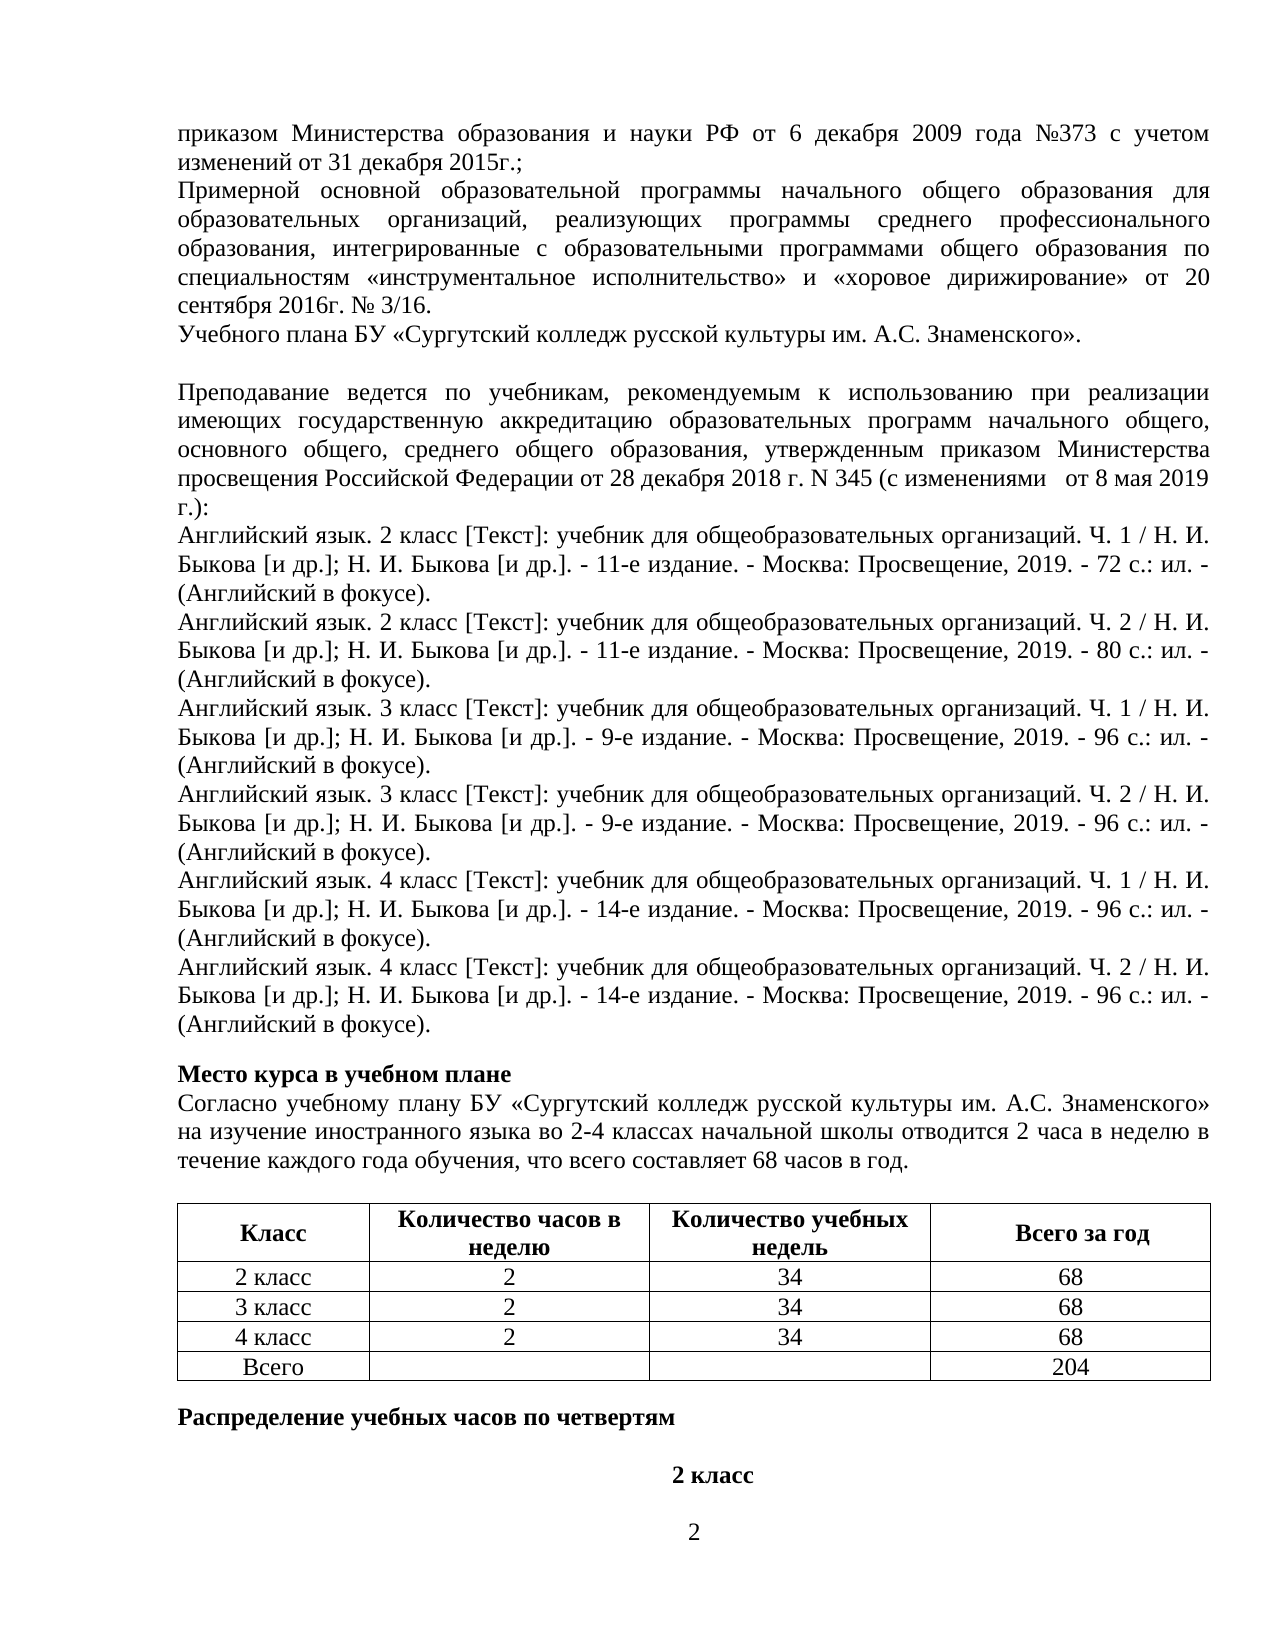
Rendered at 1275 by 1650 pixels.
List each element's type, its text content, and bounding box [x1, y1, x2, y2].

text 2 класс [215, 1460, 1211, 1488]
table_cell 2 [370, 1322, 649, 1351]
subtitle Распределение учебных часов по четвертям [177, 1402, 1211, 1431]
table_header Количество часов в неделю [370, 1204, 649, 1261]
table_cell 204 [931, 1352, 1210, 1380]
text Примерной основной образовательной программы начального общего образования для образовательных организаций, реализующих программы среднего профессионального образования, интегрированные с образовательными программами общего образования по специальностям «инструментальное исполнительство» и «хоровое дирижирование» от 20 сентября 2016г. № 3/16. [177, 176, 1211, 319]
table_cell [370, 1352, 649, 1380]
text Английский язык. 4 класс [Текст]: учебник для общеобразовательных организаций. Ч. 1 / Н. И. Быкова [и др.]; Н. И. Быкова [и др.]. - 14-е издание. - Москва: Просвещение, 2019. - 96 с.: ил. - (Английский в фокусе). [177, 866, 1211, 952]
table_cell 4 класс [178, 1322, 369, 1351]
table_cell 2 [370, 1292, 649, 1321]
table_cell 34 [650, 1292, 930, 1321]
table_cell 2 [370, 1262, 649, 1291]
table_cell 34 [650, 1262, 930, 1291]
text Английский язык. 3 класс [Текст]: учебник для общеобразовательных организаций. Ч. 1 / Н. И. Быкова [и др.]; Н. И. Быкова [и др.]. - 9-е издание. - Москва: Просвещение, 2019. - 96 с.: ил. - (Английский в фокусе). [177, 693, 1211, 779]
table_header Всего за год [931, 1204, 1210, 1261]
text Английский язык. 3 класс [Текст]: учебник для общеобразовательных организаций. Ч. 2 / Н. И. Быкова [и др.]; Н. И. Быкова [и др.]. - 9-е издание. - Москва: Просвещение, 2019. - 96 с.: ил. - (Английский в фокусе). [177, 779, 1211, 866]
table_header Количество учебных недель [650, 1204, 930, 1261]
table_cell 68 [931, 1292, 1210, 1321]
table_cell 34 [650, 1322, 930, 1351]
text Учебного плана БУ «Сургутский колледж русской культуры им. А.С. Знаменского». [177, 319, 1211, 348]
table_cell 2 класс [178, 1262, 369, 1291]
text Преподавание ведется по учебникам, рекомендуемым к использованию при реализации имеющих государственную аккредитацию образовательных программ начального общего, основного общего, среднего общего образования, утвержденным приказом Министерства просвещения Российской Федерации от 28 декабря 2018 г. N 345 (с изменениями от 8 мая 2019 г.): [177, 377, 1211, 521]
table_cell 68 [931, 1262, 1210, 1291]
subtitle Место курса в учебном плане [177, 1059, 1211, 1088]
table_cell 3 класс [178, 1292, 369, 1321]
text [177, 118, 1211, 176]
table_cell Всего [178, 1352, 369, 1380]
text Английский язык. 2 класс [Текст]: учебник для общеобразовательных организаций. Ч. 1 / Н. И. Быкова [и др.]; Н. И. Быкова [и др.]. - 11-е издание. - Москва: Просвещение, 2019. - 72 с.: ил. - (Английский в фокусе). [177, 521, 1211, 607]
table_cell 68 [931, 1322, 1210, 1351]
text Английский язык. 2 класс [Текст]: учебник для общеобразовательных организаций. Ч. 2 / Н. И. Быкова [и др.]; Н. И. Быкова [и др.]. - 11-е издание. - Москва: Просвещение, 2019. - 80 с.: ил. - (Английский в фокусе). [177, 607, 1211, 693]
text Согласно учебному плану БУ «Сургутский колледж русской культуры им. А.С. Знаменского» на изучение иностранного языка во 2-4 классах начальной школы отводится 2 часа в неделю в течение каждого года обучения, что всего составляет 68 часов в год. [177, 1088, 1211, 1174]
text Английский язык. 4 класс [Текст]: учебник для общеобразовательных организаций. Ч. 2 / Н. И. Быкова [и др.]; Н. И. Быкова [и др.]. - 14-е издание. - Москва: Просвещение, 2019. - 96 с.: ил. - (Английский в фокусе). [177, 952, 1211, 1038]
table_header Класс [178, 1204, 369, 1261]
table_cell [650, 1352, 930, 1380]
